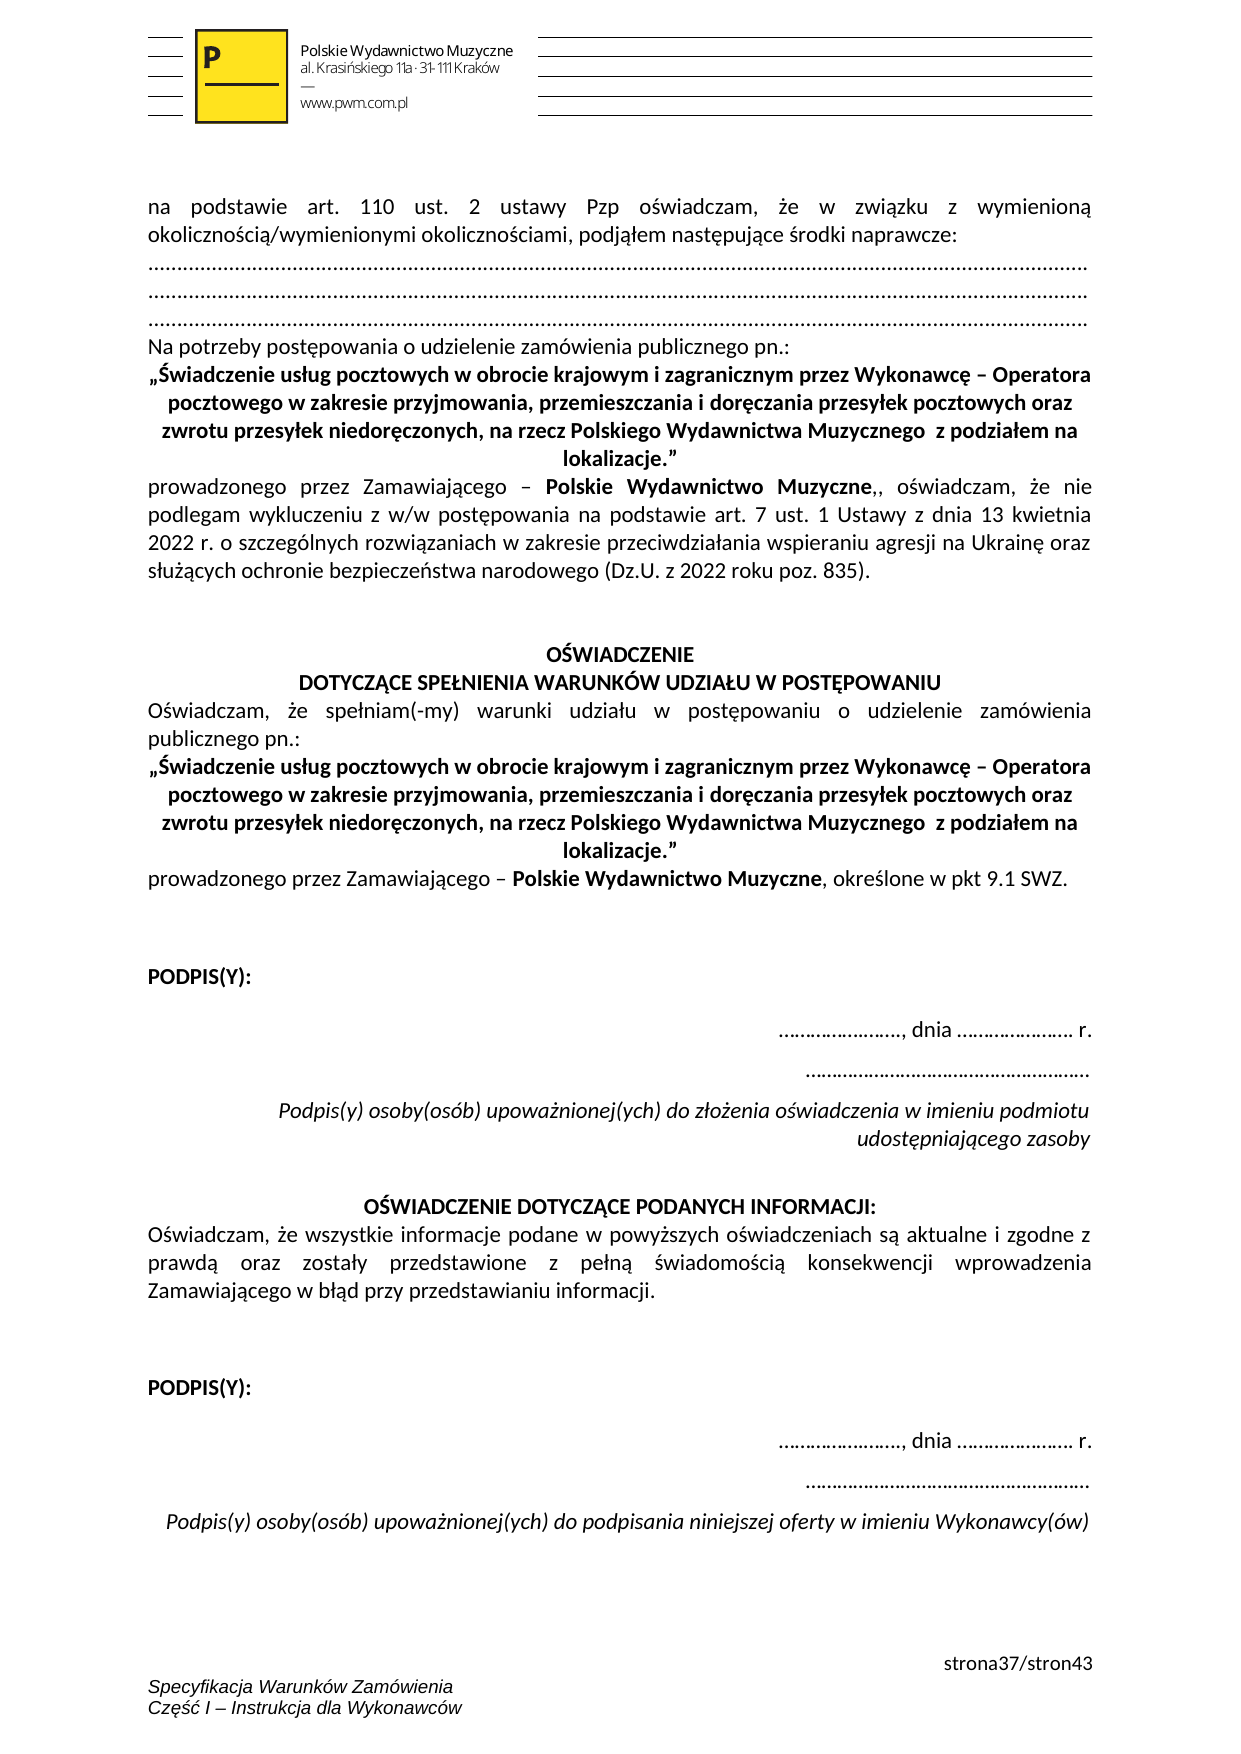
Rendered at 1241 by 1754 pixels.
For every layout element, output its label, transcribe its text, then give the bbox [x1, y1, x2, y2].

text Oświadczam, że spełniam(-my) warunki udziału w postępowaniu o udzielenie zamówienia publicznego pn.: [148, 696, 1093, 752]
text prowadzonego przez Zamawiającego – Polskie Wydawnictwo Muzyczne,, oświadczam, że nie podlegam wykluczeniu z w/w postępowania na podstawie art. 7 ust. 1 Ustawy z dnia 13 kwietnia 2022 r. o szczególnych rozwiązaniach w zakresie przeciwdziałania wspieraniu agresji na Ukrainę oraz służących ochronie bezpieczeństwa narodowego (Dz.U. z 2022 roku poz. 835). [148, 472, 1093, 584]
text PODPIS(Y): [148, 1373, 1093, 1401]
text Podpis(y) osoby(osób) upoważnionej(ych) do złożenia oświadczenia w imieniu podmiotu udostępniającego zasoby [148, 1096, 1093, 1152]
text DOTYCZĄCE SPEŁNIENIA WARUNKÓW UDZIAŁU W POSTĘPOWANIU [148, 668, 1093, 696]
text ……………………………………………… [148, 1467, 1093, 1494]
text PODPIS(Y): [148, 962, 1093, 990]
text prowadzonego przez Zamawiającego – Polskie Wydawnictwo Muzyczne, określone w pkt 9.1 SWZ. [148, 864, 1093, 892]
text Podpis(y) osoby(osób) upoważnionej(ych) do podpisania niniejszej oferty w imieniu Wykonawcy(ów) [148, 1507, 1093, 1535]
text ……………………………………………… [148, 1055, 1093, 1083]
text OŚWIADCZENIE [148, 640, 1093, 668]
text …………….……., dnia …………………. r. [148, 1426, 1093, 1454]
text Oświadczam, że wszystkie informacje podane w powyższych oświadczeniach są aktualne i zgodne z prawdą oraz zostały przedstawione z pełną świadomością konsekwencji wprowadzenia Zamawiającego w błąd przy przedstawianiu informacji. [148, 1220, 1093, 1304]
text ......................................................................................................................................................................................................................................................................................................................................................................................................................................................................................................... [148, 248, 1093, 332]
text OŚWIADCZENIE DOTYCZĄCE PODANYCH INFORMACJI: [148, 1192, 1093, 1220]
text Na potrzeby postępowania o udzielenie zamówienia publicznego pn.: [148, 332, 1093, 360]
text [148, 192, 1093, 248]
text …………….……., dnia …………………. r. [148, 1015, 1093, 1043]
